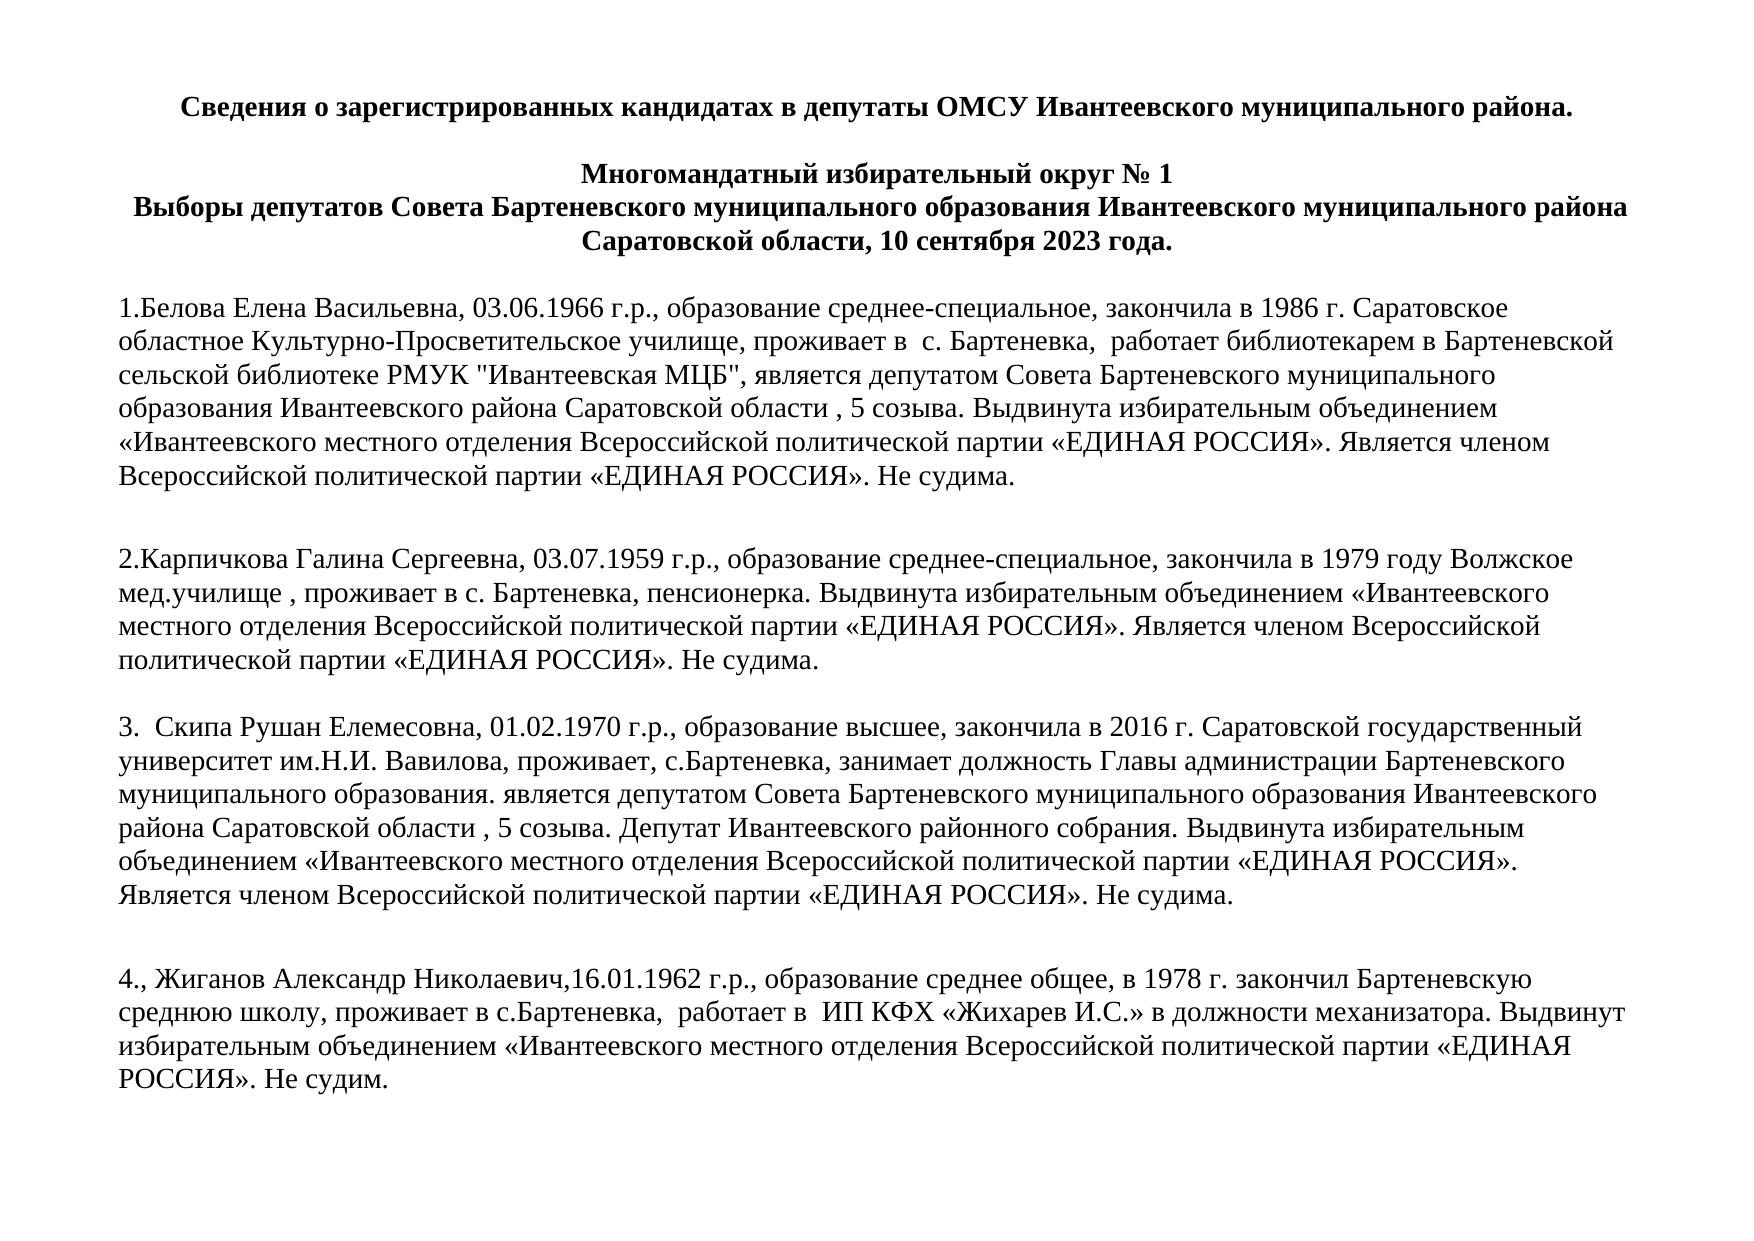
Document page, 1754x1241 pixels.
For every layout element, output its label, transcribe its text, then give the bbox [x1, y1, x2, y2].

text Выборы депутатов Совета Бартеневского муниципального образования Ивантеевского муниципального района Саратовской области, 10 сентября 2023 года. [118, 189, 1636, 256]
text 2.Карпичкова Галина Сергеевна, 03.07.1959 г.р., образование среднее-специальное, закончила в 1979 году Волжское мед.училище , проживает в с. Бартеневка, пенсионерка. Выдвинута избирательным объединением «Ивантеевского местного отделения Всероссийской политической партии «ЕДИНАЯ РОССИЯ». Является членом Всероссийской политической партии «ЕДИНАЯ РОССИЯ». Не судима. [118, 541, 1636, 676]
text 3. Скипа Рушан Елемесовна, 01.02.1970 г.р., образование высшее, закончила в 2016 г. Саратовской государственный университет им.Н.И. Вавилова, проживает, с.Бартеневка, занимает должность Главы администрации Бартеневского муниципального образования. является депутатом Совета Бартеневского муниципального образования Ивантеевского района Саратовской области , 5 созыва. Депутат Ивантеевского районного собрания. Выдвинута избирательным объединением «Ивантеевского местного отделения Всероссийской политической партии «ЕДИНАЯ РОССИЯ». Является членом Всероссийской политической партии «ЕДИНАЯ РОССИЯ». Не судима. [118, 709, 1636, 910]
text Многомандатный избирательный округ № 1 [118, 156, 1636, 189]
text Сведения о зарегистрированных кандидатах в депутаты ОМСУ Ивантеевского муниципального района. [118, 89, 1636, 122]
text 1.Белова Елена Васильевна, 03.06.1966 г.р., образование среднее-специальное, закончила в 1986 г. Саратовское областное Культурно-Просветительское училище, проживает в с. Бартеневка, работает библиотекарем в Бартеневской сельской библиотеке РМУК "Ивантеевская МЦБ", является депутатом Совета Бартеневского муниципального образования Ивантеевского района Саратовской области , 5 созыва. Выдвинута избирательным объединением «Ивантеевского местного отделения Всероссийской политической партии «ЕДИНАЯ РОССИЯ». Является членом Всероссийской политической партии «ЕДИНАЯ РОССИЯ». Не судима. [118, 290, 1636, 491]
text 4., Жиганов Александр Николаевич,16.01.1962 г.р., образование среднее общее, в 1978 г. закончил Бартеневскую среднюю школу, проживает в с.Бартеневка, работает в ИП КФХ «Жихарев И.С.» в должности механизатора. Выдвинут избирательным объединением «Ивантеевского местного отделения Всероссийской политической партии «ЕДИНАЯ РОССИЯ». Не судим. [118, 961, 1636, 1095]
